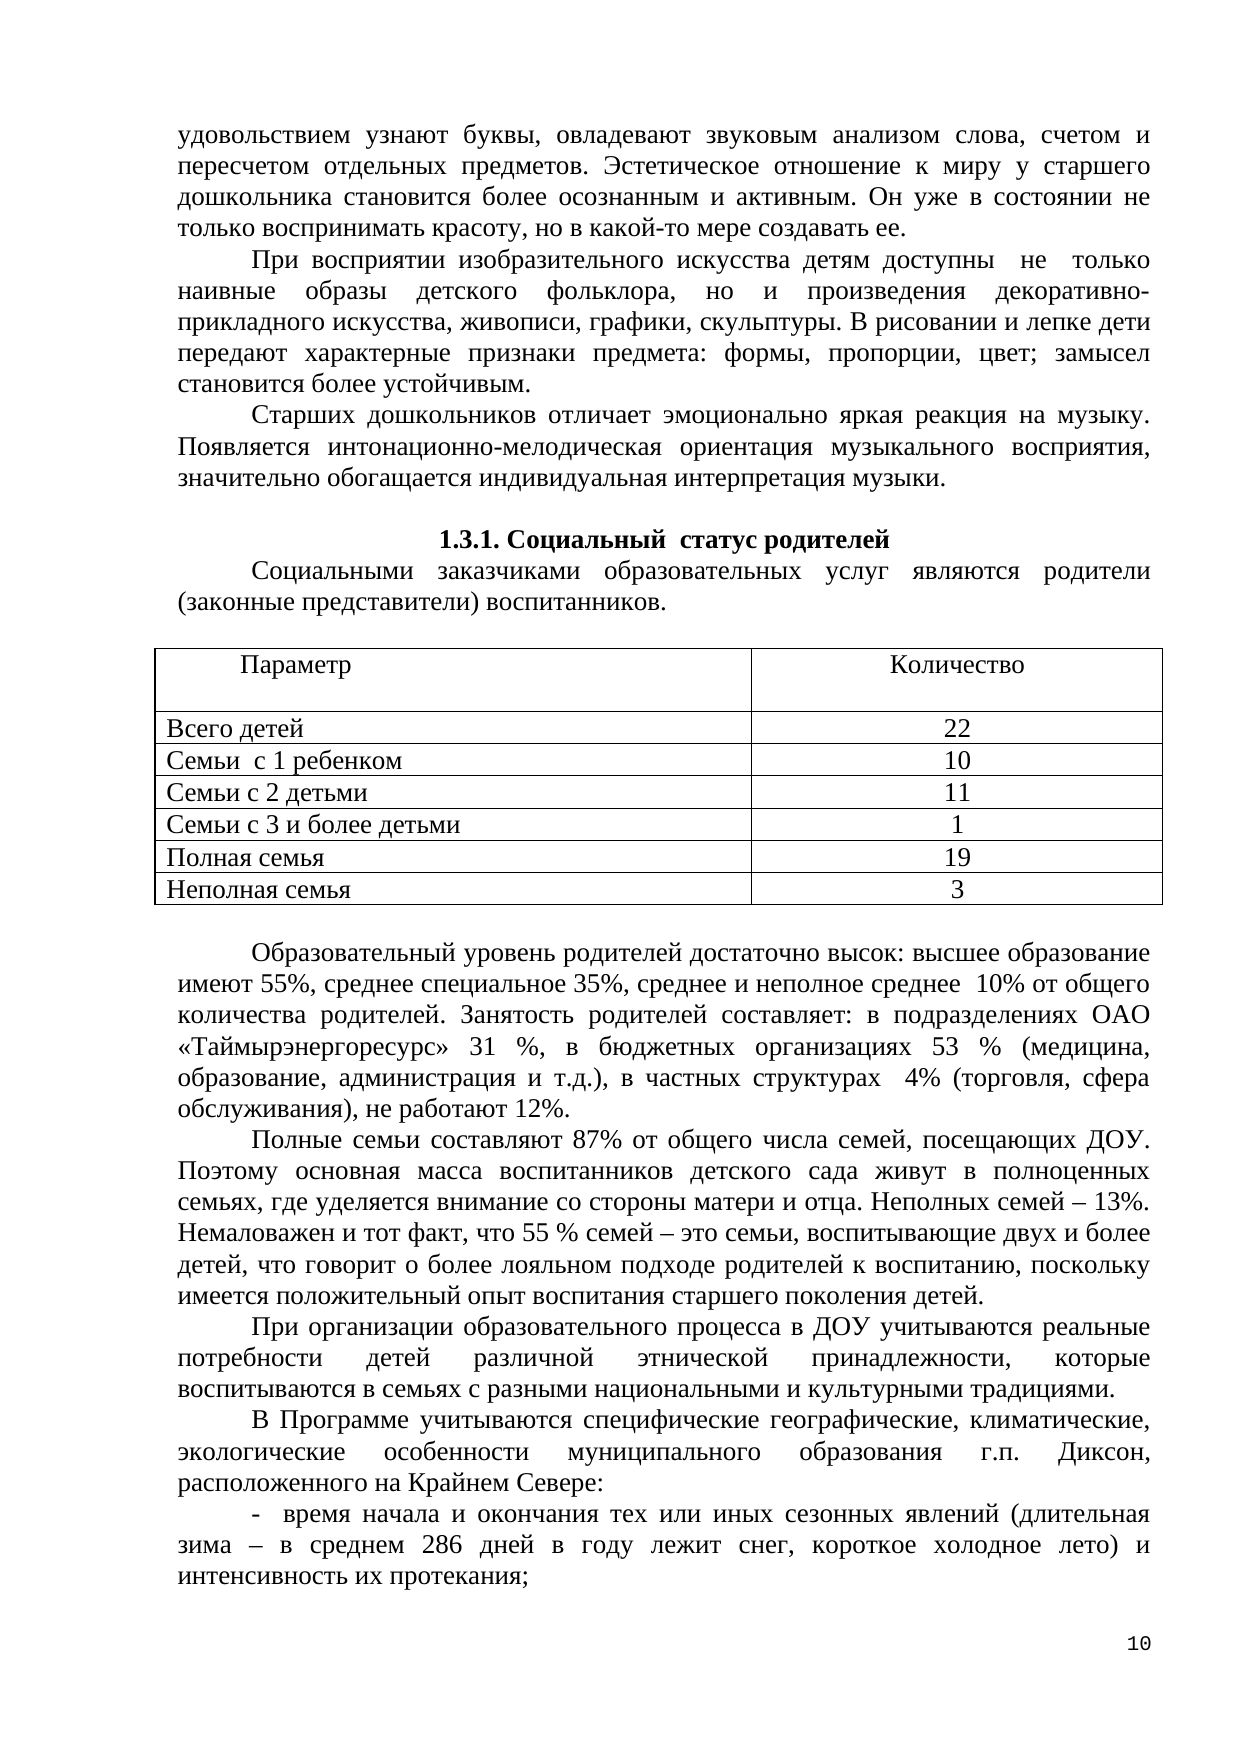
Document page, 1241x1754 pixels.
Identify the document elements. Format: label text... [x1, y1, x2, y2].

table_cell 1 [752, 809, 1162, 840]
text - время начала и окончания тех или иных сезонных явлений (длительная зима – в среднем 286 дней в году лежит снег, короткое холодное лето) и интенсивность их протекания; [177, 1497, 1152, 1590]
table_cell 22 [752, 712, 1162, 743]
table_header Параметр [156, 649, 751, 711]
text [177, 118, 1152, 243]
text Социальными заказчиками образовательных услуг являются родители (законные представители) воспитанников. [177, 554, 1152, 616]
text Образовательный уровень родителей достаточно высок: высшее образование имеют 55%, среднее специальное 35%, среднее и неполное среднее 10% от общего количества родителей. Занятость родителей составляет: в подразделениях ОАО «Таймырэнергоресурс» 31 %, в бюджетных организациях 53 % (медицина, образование, администрация и т.д.), в частных структурах 4% (торговля, сфера обслуживания), не работают 12%. [177, 936, 1152, 1123]
text Старших дошкольников отличает эмоционально яркая реакция на музыку. Появляется интонационно-мелодическая ориентация музыкального восприятия, значительно обогащается индивидуальная интерпретация музыки. [177, 398, 1152, 492]
table_cell 19 [752, 841, 1162, 872]
table_header Количество [752, 649, 1162, 711]
text 1.3.1. Социальный статус родителей [140, 523, 1152, 554]
table_cell Полная семья [156, 841, 751, 872]
text В Программе учитываются специфические географические, климатические, экологические особенности муниципального образования г.п. Диксон, расположенного на Крайнем Севере: [177, 1403, 1152, 1497]
table_cell 11 [752, 776, 1162, 807]
table_cell Семьи с 1 ребенком [156, 744, 751, 775]
text При организации образовательного процесса в ДОУ учитываются реальные потребности детей различной этнической принадлежности, которые воспитываются в семьях с разными национальными и культурными традициями. [177, 1310, 1152, 1403]
table_cell Всего детей [156, 712, 751, 743]
table_cell 3 [752, 873, 1162, 904]
table_cell 10 [752, 744, 1162, 775]
text При восприятии изобразительного искусства детям доступны не только наивные образы детского фольклора, но и произведения декоративно-прикладного искусства, живописи, графики, скульптуры. В рисовании и лепке дети передают характерные признаки предмета: формы, пропорции, цвет; замысел становится более устойчивым. [177, 243, 1152, 398]
text Полные семьи составляют 87% от общего числа семей, посещающих ДОУ. Поэтому основная масса воспитанников детского сада живут в полноценных семьях, где уделяется внимание со стороны матери и отца. Неполных семей – 13%. Немаловажен и тот факт, что 55 % семей – это семьи, воспитывающие двух и более детей, что говорит о более лояльном подходе родителей к воспитанию, поскольку имеется положительный опыт воспитания старшего поколения детей. [177, 1123, 1152, 1310]
table_cell Семьи с 2 детьми [156, 776, 751, 807]
table_cell Неполная семья [156, 873, 751, 904]
table_cell Семьи с 3 и более детьми [156, 809, 751, 840]
